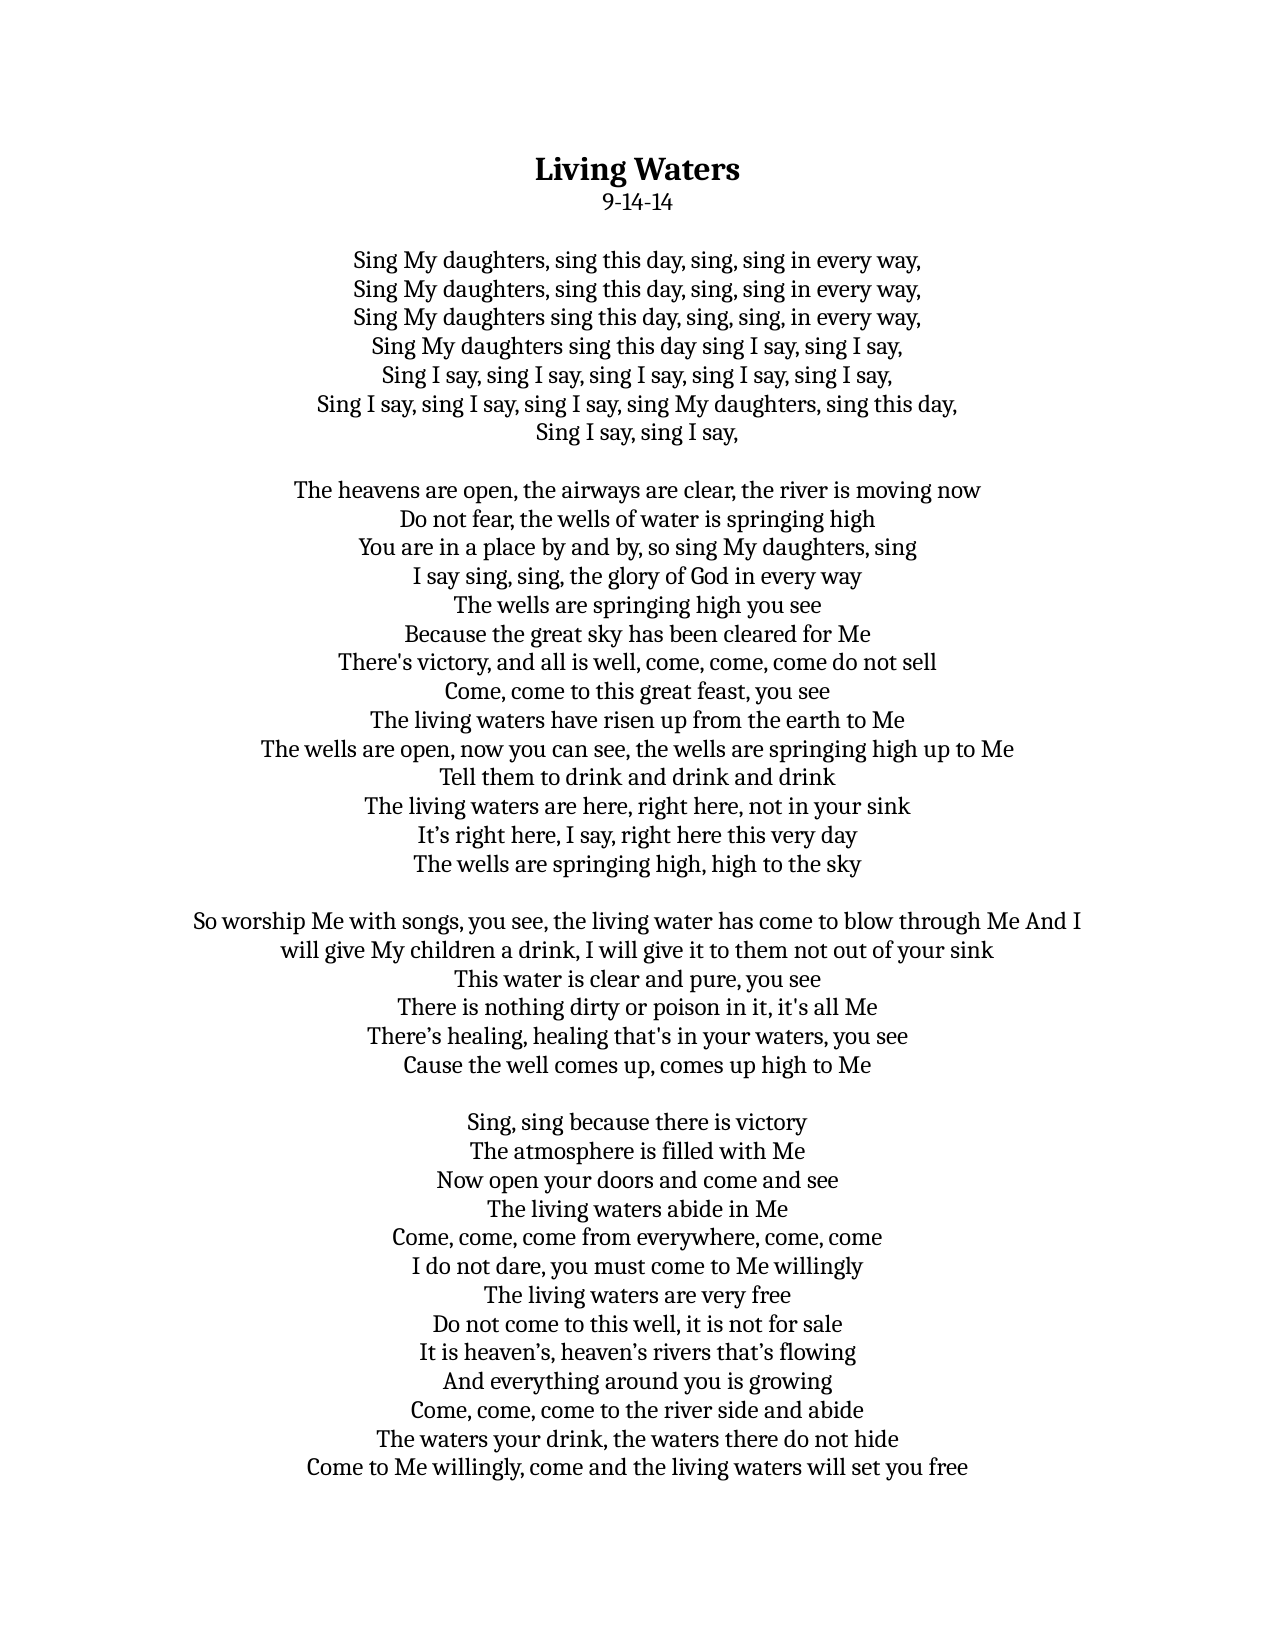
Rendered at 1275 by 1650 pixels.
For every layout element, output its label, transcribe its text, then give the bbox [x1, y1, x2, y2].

text The atmosphere is filled with Me [187, 1137, 1087, 1166]
text Do not come to this well, it is not for sale [187, 1309, 1087, 1338]
text Because the great sky has been cleared for Me [187, 619, 1087, 648]
text You are in a place by and by, so sing My daughters, sing [187, 533, 1087, 562]
text Come to Me willingly, come and the living waters will set you free [187, 1453, 1087, 1482]
text Come, come, come to the river side and abide [187, 1396, 1087, 1424]
text Sing My daughters, sing this day, sing, sing in every way, [187, 246, 1087, 274]
text Come, come, come from everywhere, come, come [187, 1223, 1087, 1252]
text The living waters abide in Me [187, 1194, 1087, 1223]
text Sing My daughters sing this day sing I say, sing I say, [187, 332, 1087, 361]
text This water is clear and pure, you see [187, 964, 1087, 993]
text So worship Me with songs, you see, the living water has come to blow through Me And I will give My children a drink, I will give it to them not out of your sink [187, 907, 1087, 964]
text Sing I say, sing I say, sing I say, sing I say, sing I say, [187, 361, 1087, 389]
text The waters your drink, the waters there do not hide [187, 1424, 1087, 1453]
text Sing, sing because there is victory [187, 1108, 1087, 1137]
text Sing My daughters sing this day, sing, sing, in every way, [187, 303, 1087, 332]
text There’s healing, healing that's in your waters, you see [187, 1022, 1087, 1051]
text 9-14-14 [187, 188, 1087, 217]
text Now open your doors and come and see [187, 1166, 1087, 1194]
text Cause the well comes up, comes up high to Me [187, 1051, 1087, 1079]
text Living Waters [187, 150, 1087, 188]
text There's victory, and all is well, come, come, come do not sell [187, 648, 1087, 677]
text The heavens are open, the airways are clear, the river is moving now [187, 476, 1087, 504]
text The wells are springing high, high to the sky [187, 849, 1087, 878]
text It’s right here, I say, right here this very day [187, 821, 1087, 849]
text Come, come to this great feast, you see [187, 677, 1087, 706]
text The living waters have risen up from the earth to Me [187, 706, 1087, 734]
text There is nothing dirty or poison in it, it's all Me [187, 993, 1087, 1022]
text Sing I say, sing I say, [187, 418, 1087, 447]
text Tell them to drink and drink and drink [187, 763, 1087, 792]
text Do not fear, the wells of water is springing high [187, 504, 1087, 533]
text The living waters are here, right here, not in your sink [187, 792, 1087, 821]
text Sing I say, sing I say, sing I say, sing My daughters, sing this day, [187, 389, 1087, 418]
text The wells are springing high you see [187, 591, 1087, 619]
text The wells are open, now you can see, the wells are springing high up to Me [187, 734, 1087, 763]
text Sing My daughters, sing this day, sing, sing in every way, [187, 274, 1087, 303]
text I say sing, sing, the glory of God in every way [187, 562, 1087, 591]
text The living waters are very free [187, 1281, 1087, 1309]
text I do not dare, you must come to Me willingly [187, 1252, 1087, 1281]
text And everything around you is growing [187, 1367, 1087, 1396]
text It is heaven’s, heaven’s rivers that’s flowing [187, 1338, 1087, 1367]
